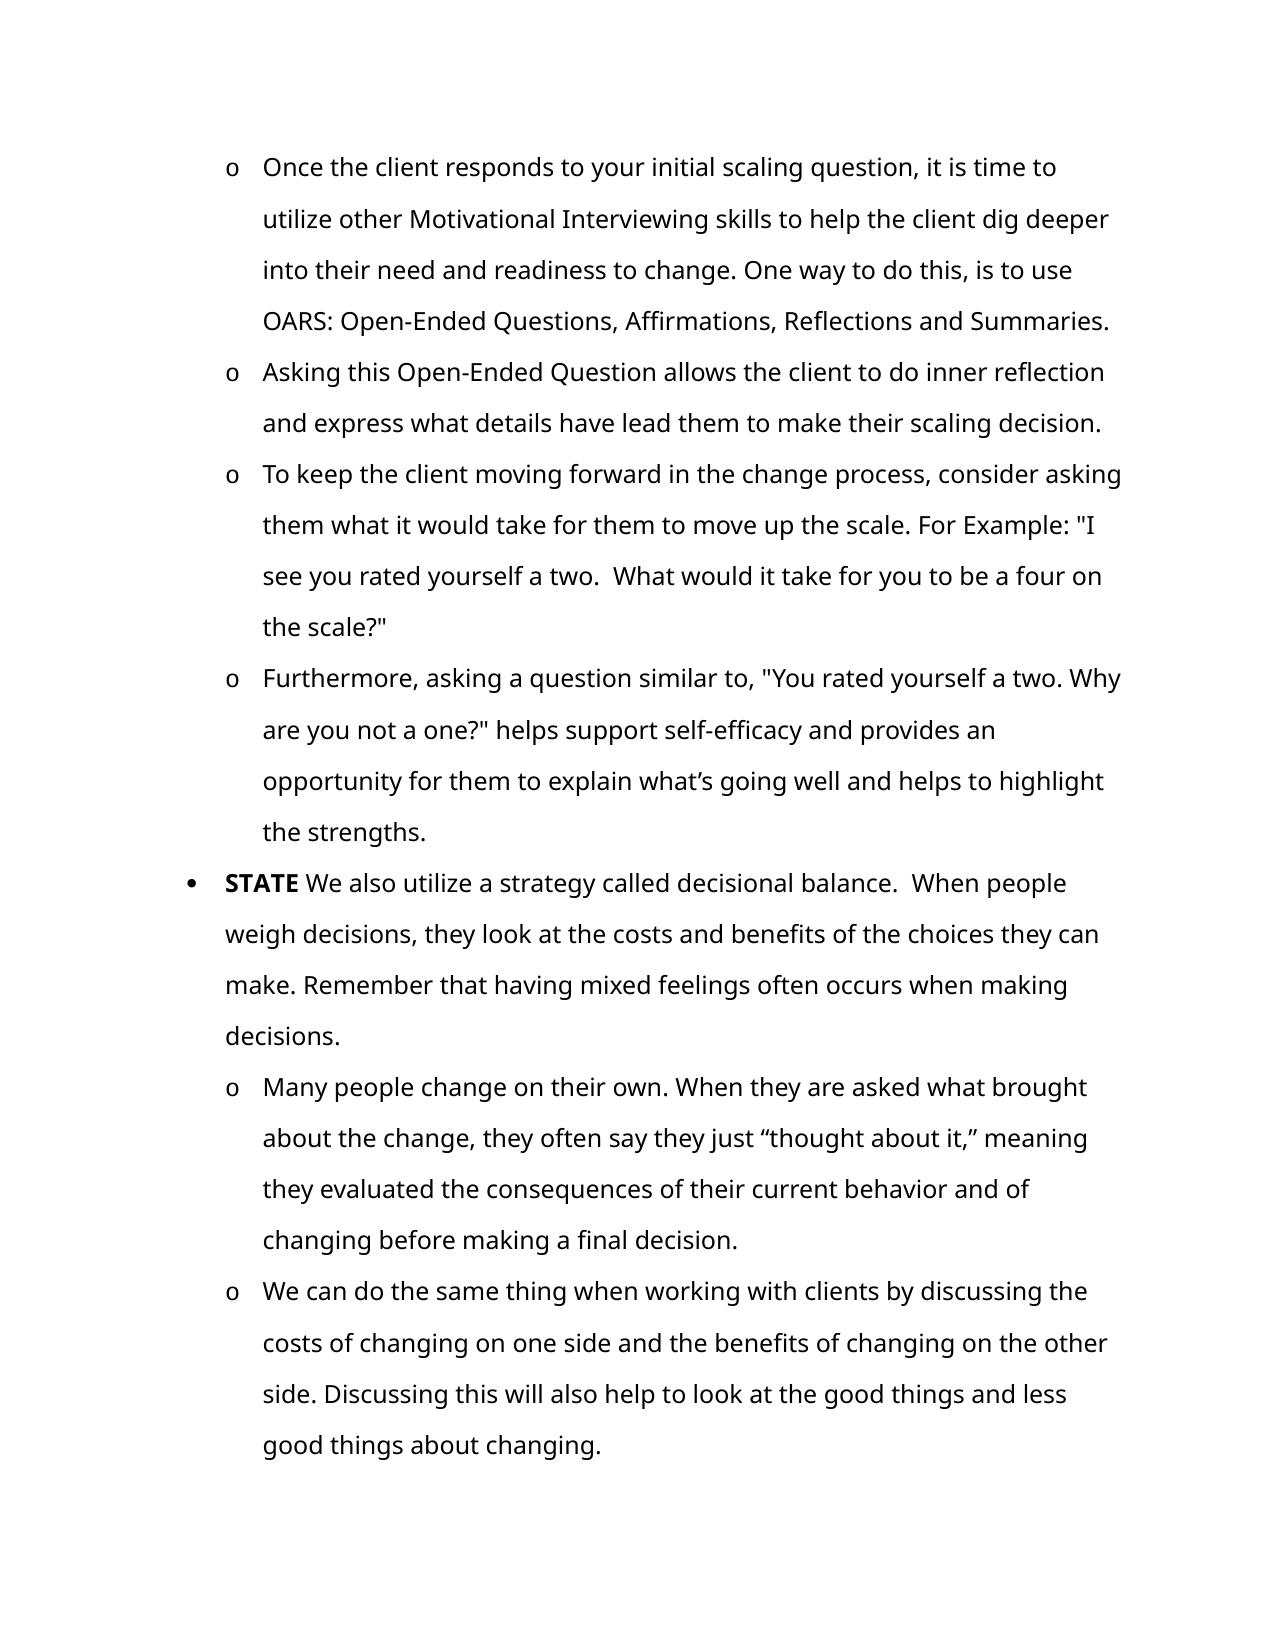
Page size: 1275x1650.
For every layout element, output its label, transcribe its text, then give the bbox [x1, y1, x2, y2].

list Once the client responds to your initial scaling question, it is time to utilize other Motivational Interviewing skills to help the client dig deeper into their need and readiness to change. One way to do this, is to use OARS: Open-Ended Questions, Affirmations, Reflections and Summaries. [225, 150, 1125, 337]
list Many people change on their own. When they are asked what brought about the change, they often say they just “thought about it,” meaning they evaluated the consequences of their current behavior and of changing before making a final decision. [225, 1069, 1125, 1257]
list We can do the same thing when working with clients by discussing the costs of changing on one side and the benefits of changing on the other side. Discussing this will also help to look at the good things and less good things about changing. [225, 1274, 1125, 1461]
list To keep the client moving forward in the change process, consider asking them what it would take for them to move up the scale. For Example: "I see you rated yourself a two. What would it take for you to be a four on the scale?" [225, 457, 1125, 644]
list Furthermore, asking a question similar to, "You rated yourself a two. Why are you not a one?" helps support self-efficacy and provides an opportunity for them to explain what’s going well and helps to highlight the strengths. [225, 661, 1125, 848]
list STATE We also utilize a strategy called decisional balance. When people weigh decisions, they look at the costs and benefits of the choices they can make. Remember that having mixed feelings often occurs when making decisions. [187, 865, 1125, 1053]
list Asking this Open-Ended Question allows the client to do inner reflection and express what details have lead them to make their scaling decision. [225, 354, 1125, 440]
